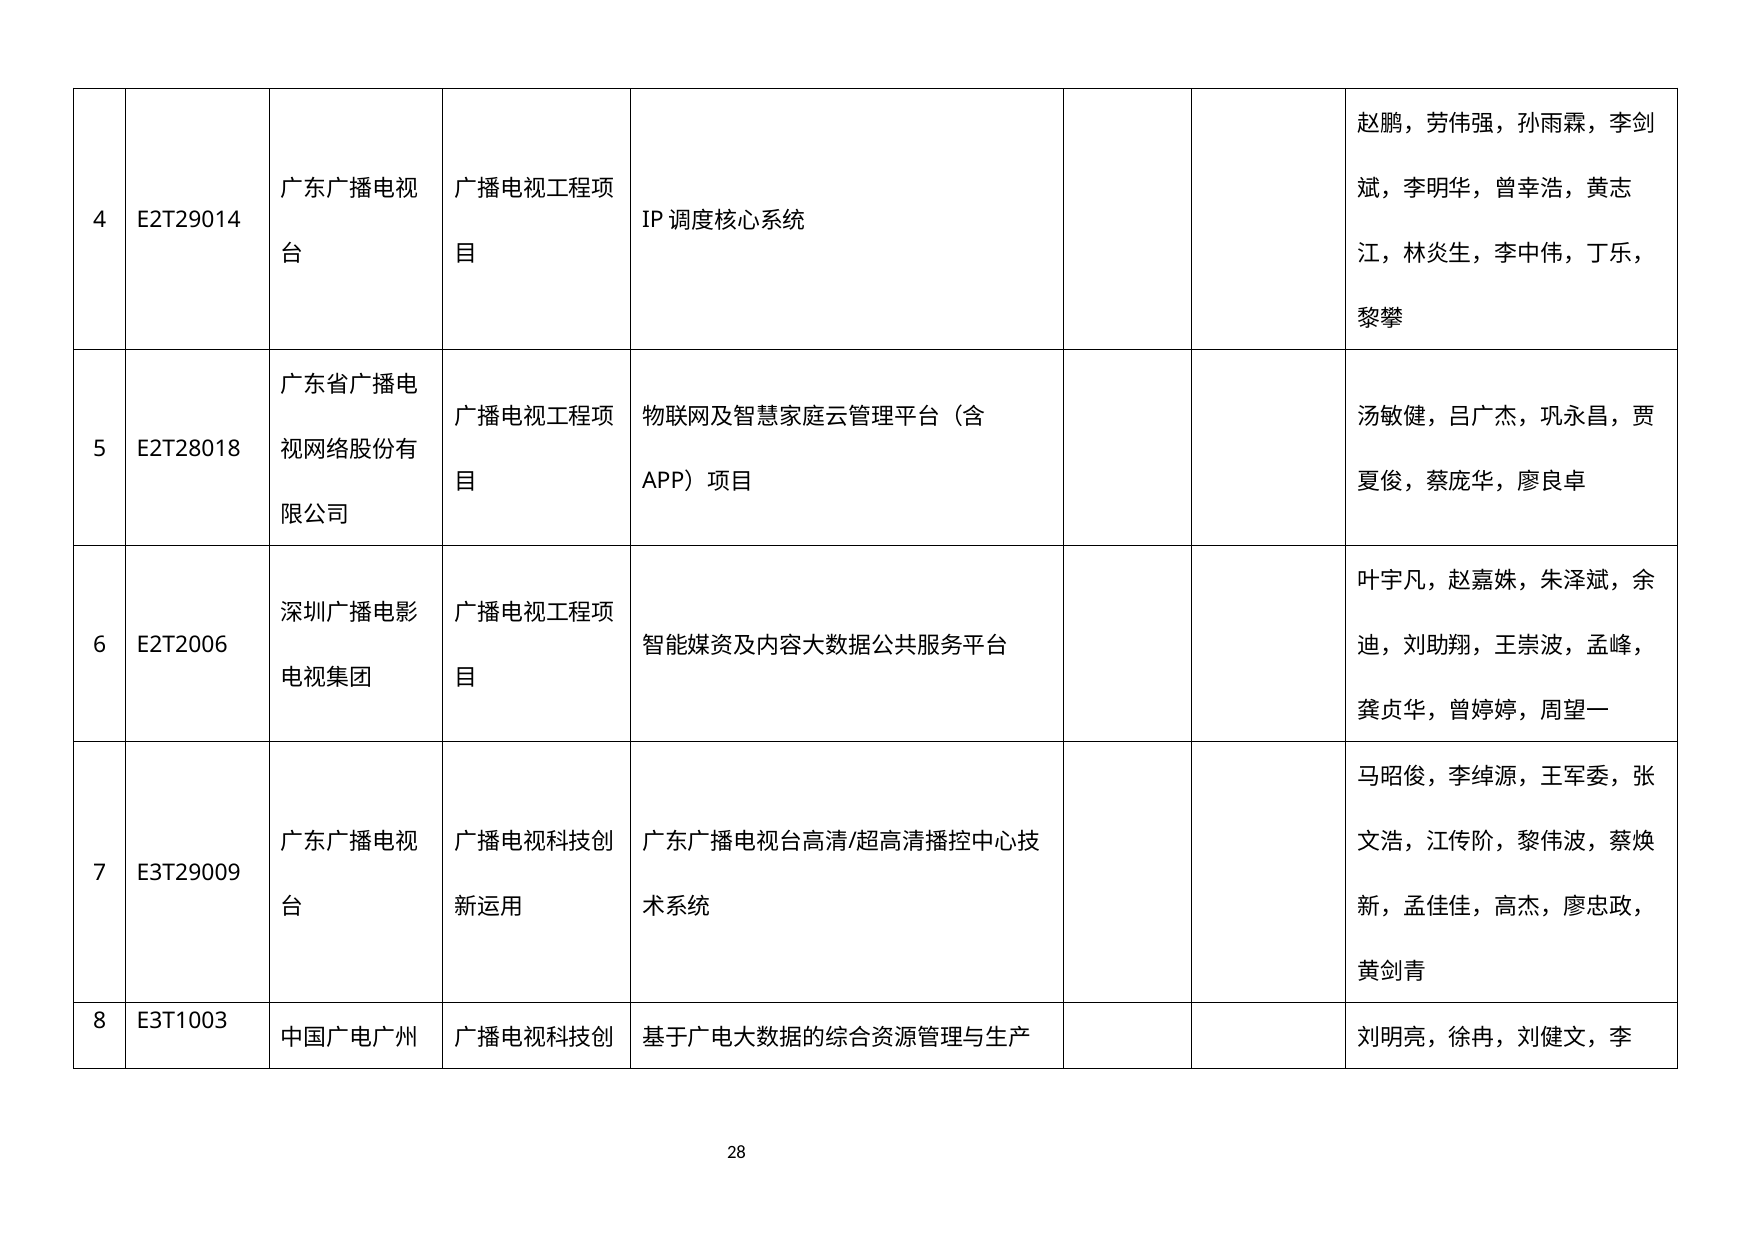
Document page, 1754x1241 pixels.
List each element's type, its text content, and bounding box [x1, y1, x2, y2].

table_cell 6 [74, 546, 125, 741]
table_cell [631, 1003, 1063, 1068]
table_cell 汤敏健，吕广杰，巩永昌，贾夏俊，蔡庞华，廖良卓 [1346, 350, 1677, 545]
table_cell 4 [74, 89, 125, 349]
table_cell 广播电视工程项目 [443, 350, 630, 545]
table_cell 广播电视科技创新运用 [443, 742, 630, 1002]
table_cell 物联网及智慧家庭云管理平台（含APP）项目 [631, 350, 1063, 545]
table_cell 中国广电广州网络股份有限公司 [270, 1003, 442, 1068]
table_cell E2T2006 [126, 546, 269, 741]
table_cell E3T1003 [126, 1003, 269, 1068]
table_cell 7 [74, 742, 125, 1002]
table_cell E2T29014 [126, 89, 269, 349]
table_cell [1064, 546, 1191, 741]
table_cell 广播电视科技创新运用 [443, 1003, 630, 1068]
table_cell E3T29009 [126, 742, 269, 1002]
table_cell [1064, 89, 1191, 349]
table_cell 广东广播电视台高清/超高清播控中心技术系统 [631, 742, 1063, 1002]
table_cell 广东省广播电视网络股份有限公司 [270, 350, 442, 545]
table_cell 8 [74, 1003, 125, 1068]
table_cell [1192, 1003, 1345, 1068]
table_cell [1064, 350, 1191, 545]
table_cell 广播电视工程项目 [443, 89, 630, 349]
table_cell 智能媒资及内容大数据公共服务平台 [631, 546, 1063, 741]
table_cell E2T28018 [126, 350, 269, 545]
table_cell 马昭俊，李绰源，王军委，张文浩，江传阶，黎伟波，蔡焕新，孟佳佳，高杰，廖忠政，黄剑青 [1346, 742, 1677, 1002]
table_cell [1192, 350, 1345, 545]
table_cell 5 [74, 350, 125, 545]
table_cell [1192, 546, 1345, 741]
table_cell [1192, 742, 1345, 1002]
table_cell [1064, 742, 1191, 1002]
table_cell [1346, 1003, 1677, 1068]
table_cell 叶宇凡，赵嘉姝，朱泽斌，余迪，刘助翔，王崇波，孟峰，龚贞华，曾婷婷，周望一 [1346, 546, 1677, 741]
table_cell 广东广播电视台 [270, 89, 442, 349]
table_cell [1192, 89, 1345, 349]
table_cell 广播电视工程项目 [443, 546, 630, 741]
table_cell [1064, 1003, 1191, 1068]
table_cell 广东广播电视台 [270, 742, 442, 1002]
table_cell IP调度核心系统 [631, 89, 1063, 349]
table_cell 赵鹏，劳伟强，孙雨霖，李剑斌，李明华，曾幸浩，黄志江，林炎生，李中伟，丁乐，黎攀 [1346, 89, 1677, 349]
table_cell 深圳广播电影电视集团 [270, 546, 442, 741]
